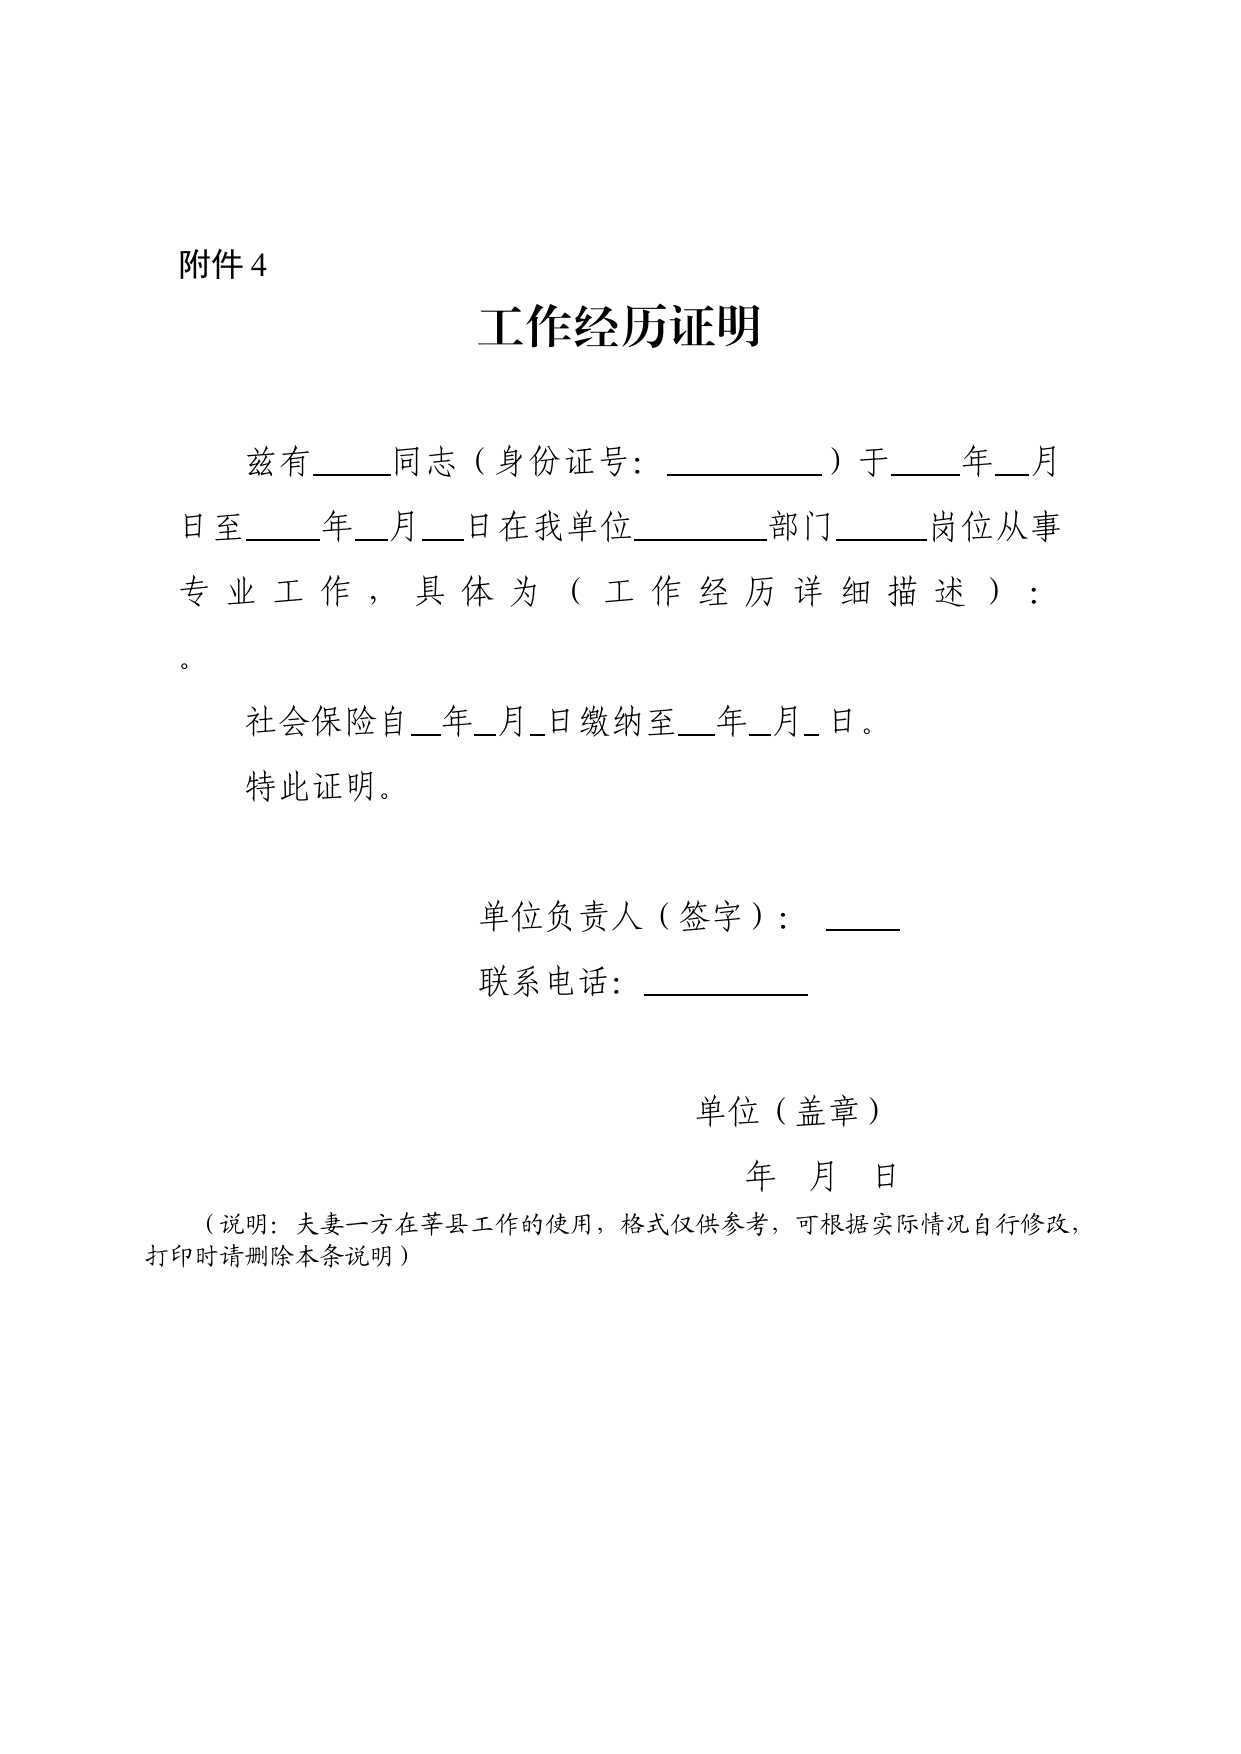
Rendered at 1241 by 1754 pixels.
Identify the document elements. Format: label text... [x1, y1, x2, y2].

text 工作经历证明 [177, 296, 1063, 361]
text 特此证明。 [177, 751, 1063, 816]
text 年 月 日 [177, 1141, 1063, 1206]
text 单位负责人（签字）： [177, 881, 1063, 946]
text 联系电话： [177, 946, 1063, 1011]
text （说明：夫妻一方在莘县工作的使用，格式仅供参考，可根据实际情况自行修改，打印时请删除本条说明） [144, 1206, 1096, 1271]
text 兹有 同志（身份证号： ）于 年 月 日至 年 月 日在我单位 部门 岗位从事 专业工作，具体为（工作经历详细描述）： 。 [177, 426, 1063, 686]
text 单位（盖章） [177, 1076, 1063, 1141]
text 附件4 [177, 231, 1063, 296]
text 社会保险自 年 月 日缴纳至 年 月 日。 [177, 686, 1063, 751]
